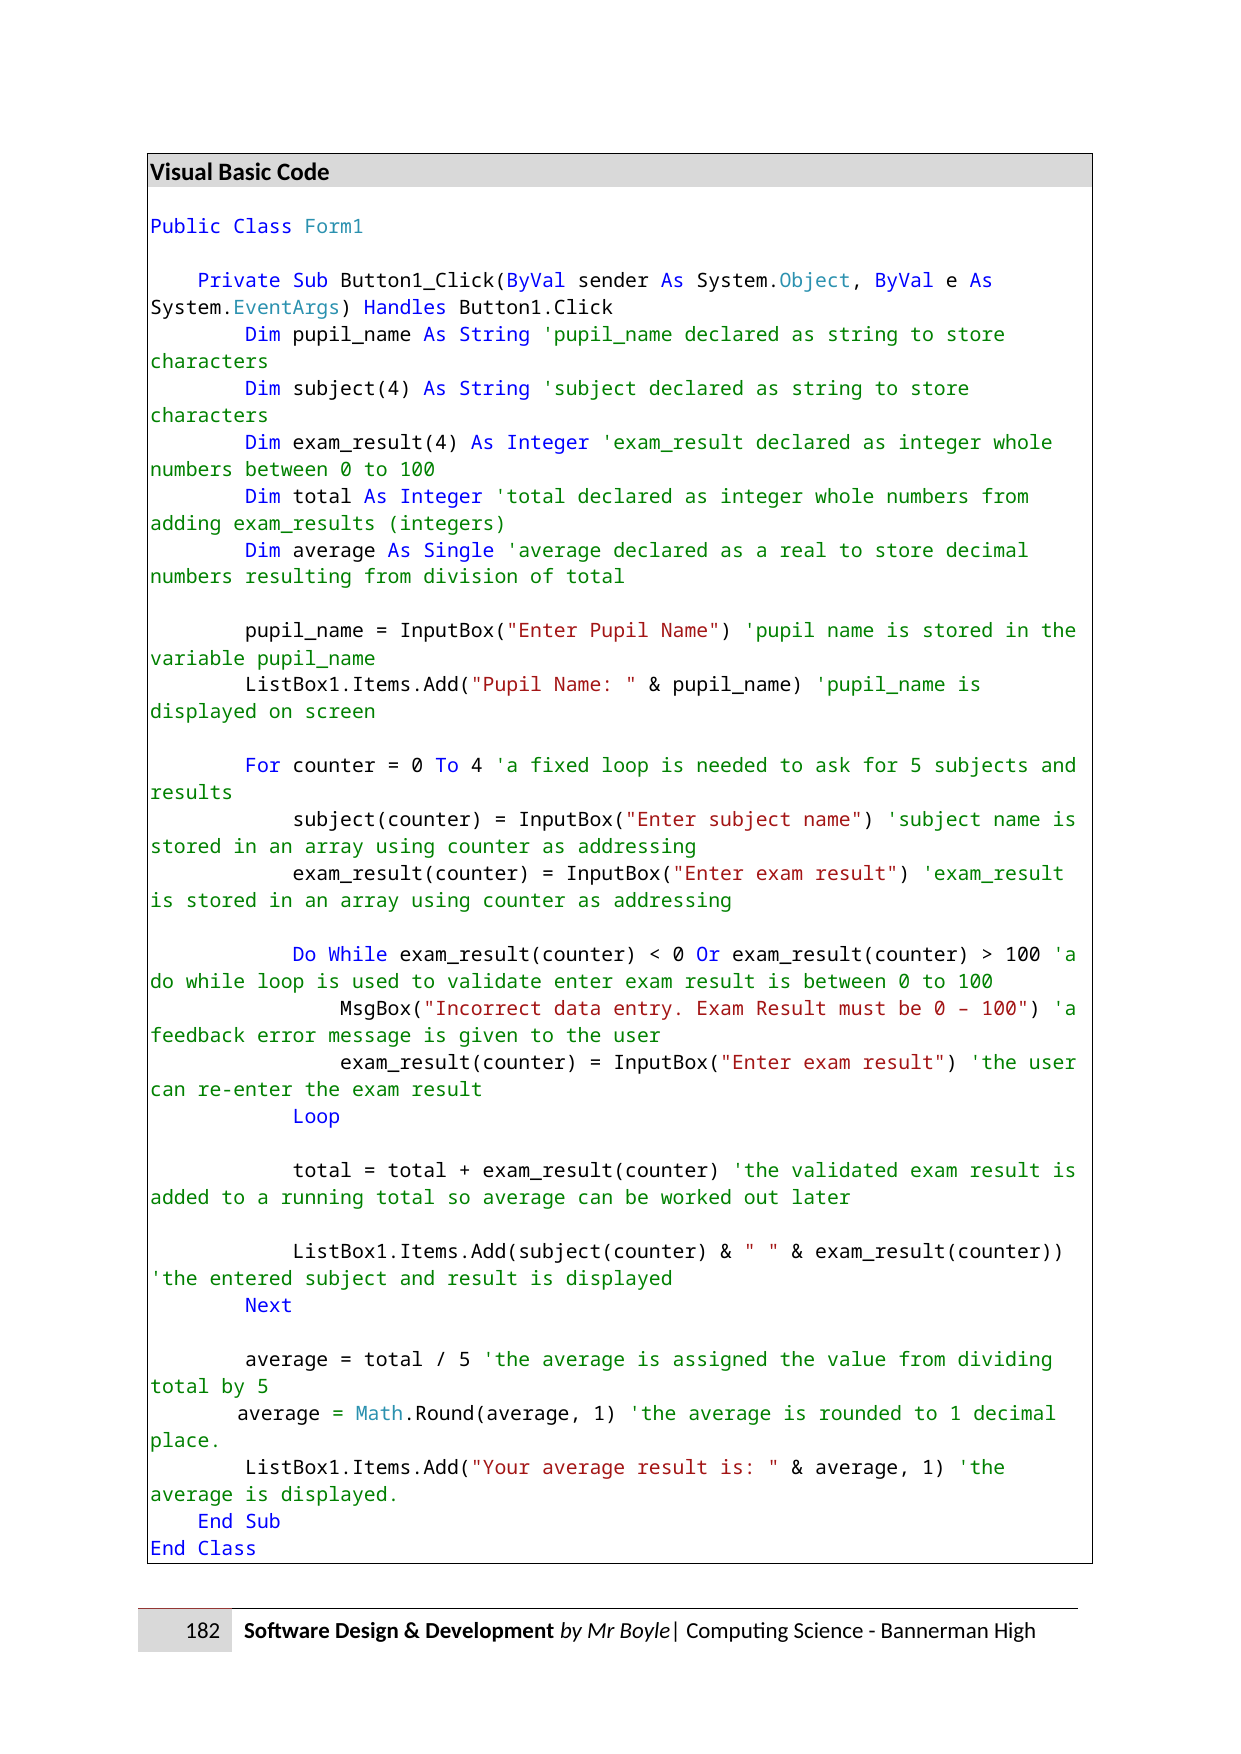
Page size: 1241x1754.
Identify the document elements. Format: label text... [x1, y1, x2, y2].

text Dim exam_result(4) As Integer 'exam_result declared as integer whole numbers between 0 to 100 [150, 428, 1090, 482]
text ListBox1.Items.Add("Your average result is: " & average, 1) 'the average is displayed. [150, 1453, 1090, 1507]
text exam_result(counter) = InputBox("Enter exam result") 'exam_result is stored in an array using counter as addressing [150, 859, 1090, 913]
text Dim total As Integer 'total declared as integer whole numbers from adding exam_results (integers) [150, 482, 1090, 536]
text total = total + exam_result(counter) 'the validated exam result is added to a running total so average can be worked out later [150, 1156, 1090, 1210]
text Visual Basic Code [148, 154, 1092, 187]
text Dim pupil_name As String 'pupil_name declared as string to store characters [150, 320, 1090, 374]
text Loop [150, 1102, 1090, 1129]
text ListBox1.Items.Add(subject(counter) & " " & exam_result(counter)) 'the entered subject and result is displayed [150, 1237, 1090, 1291]
text End Class [148, 1531, 1092, 1563]
text Do While exam_result(counter) < 0 Or exam_result(counter) > 100 'a do while loop is used to validate enter exam result is between 0 to 100 [150, 941, 1090, 994]
text subject(counter) = InputBox("Enter subject name") 'subject name is stored in an array using counter as addressing [150, 806, 1090, 859]
text End Sub [150, 1507, 1090, 1531]
text MsgBox("Incorrect data entry. Exam Result must be 0 – 100") 'a feedback error message is given to the user [150, 994, 1090, 1048]
text average = total / 5 'the average is assigned the value from dividing total by 5 [150, 1345, 1090, 1399]
text Private Sub Button1_Click(ByVal sender As System.Object, ByVal e As System.EventArgs) Handles Button1.Click [150, 266, 1090, 320]
text ListBox1.Items.Add("Pupil Name: " & pupil_name) 'pupil_name is displayed on screen [150, 671, 1090, 725]
text For counter = 0 To 4 'a fixed loop is needed to ask for 5 subjects and results [150, 752, 1090, 806]
text exam_result(counter) = InputBox("Enter exam result") 'the user can re-enter the exam result [150, 1048, 1090, 1102]
text Public Class Form1 [148, 209, 1092, 239]
text average = Math.Round(average, 1) 'the average is rounded to 1 decimal place. [150, 1399, 1090, 1453]
text Dim average As Single 'average declared as a real to store decimal numbers resulting from division of total [150, 536, 1090, 590]
text Dim subject(4) As String 'subject declared as string to store characters [150, 374, 1090, 428]
text pupil_name = InputBox("Enter Pupil Name") 'pupil name is stored in the variable pupil_name [150, 617, 1090, 671]
text Next [150, 1291, 1090, 1318]
